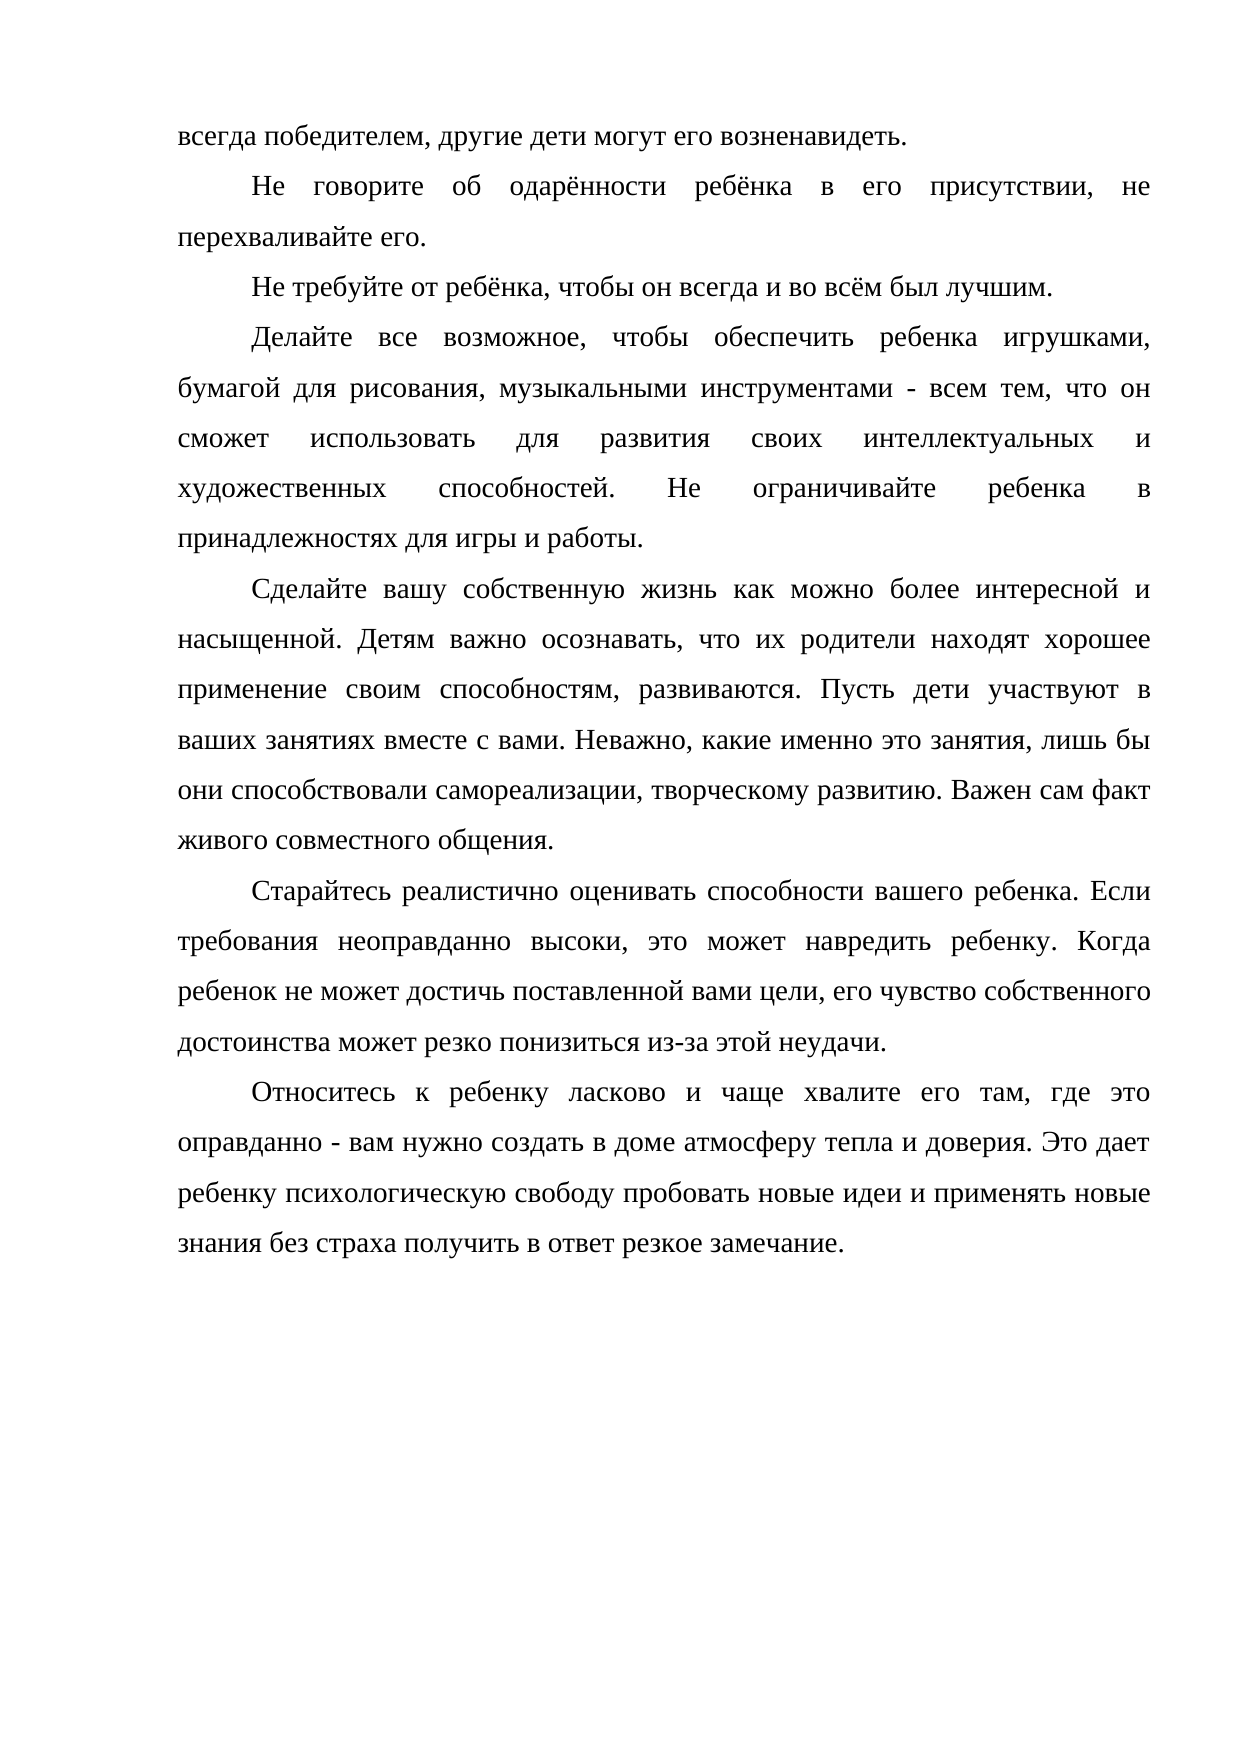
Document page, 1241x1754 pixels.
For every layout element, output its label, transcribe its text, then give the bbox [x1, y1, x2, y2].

text Относитесь к ребенку ласково и чаще хвалите его там, где это оправданно - вам нужно создать в доме атмосферу тепла и доверия. Это дает ребенку психологическую свободу пробовать новые идеи и применять новые знания без страха получить в ответ резкое замечание. [177, 1074, 1152, 1258]
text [177, 118, 1152, 152]
text Не требуйте от ребёнка, чтобы он всегда и во всём был лучшим. [177, 269, 1152, 303]
text Не говорите об одарённости ребёнка в его присутствии, не перехваливайте его. [177, 168, 1152, 252]
text Сделайте вашу собственную жизнь как можно более интересной и насыщенной. Детям важно осознавать, что их родители находят хорошее применение своим способностям, развиваются. Пусть дети участвуют в ваших занятиях вместе с вами. Неважно, какие именно это занятия, лишь бы они способствовали самореализации, творческому развитию. Важен сам факт живого совместного общения. [177, 571, 1152, 856]
text Старайтесь реалистично оценивать способности вашего ребенка. Если требования неоправданно высоки, это может навредить ребенку. Когда ребенок не может достичь поставленной вами цели, его чувство собственного достоинства может резко понизиться из-за этой неудачи. [177, 873, 1152, 1057]
text Делайте все возможное, чтобы обеспечить ребенка игрушками, бумагой для рисования, музыкальными инструментами - всем тем, что он сможет использовать для развития своих интеллектуальных и художественных способностей. Не ограничивайте ребенка в принадлежностях для игры и работы. [177, 319, 1152, 554]
